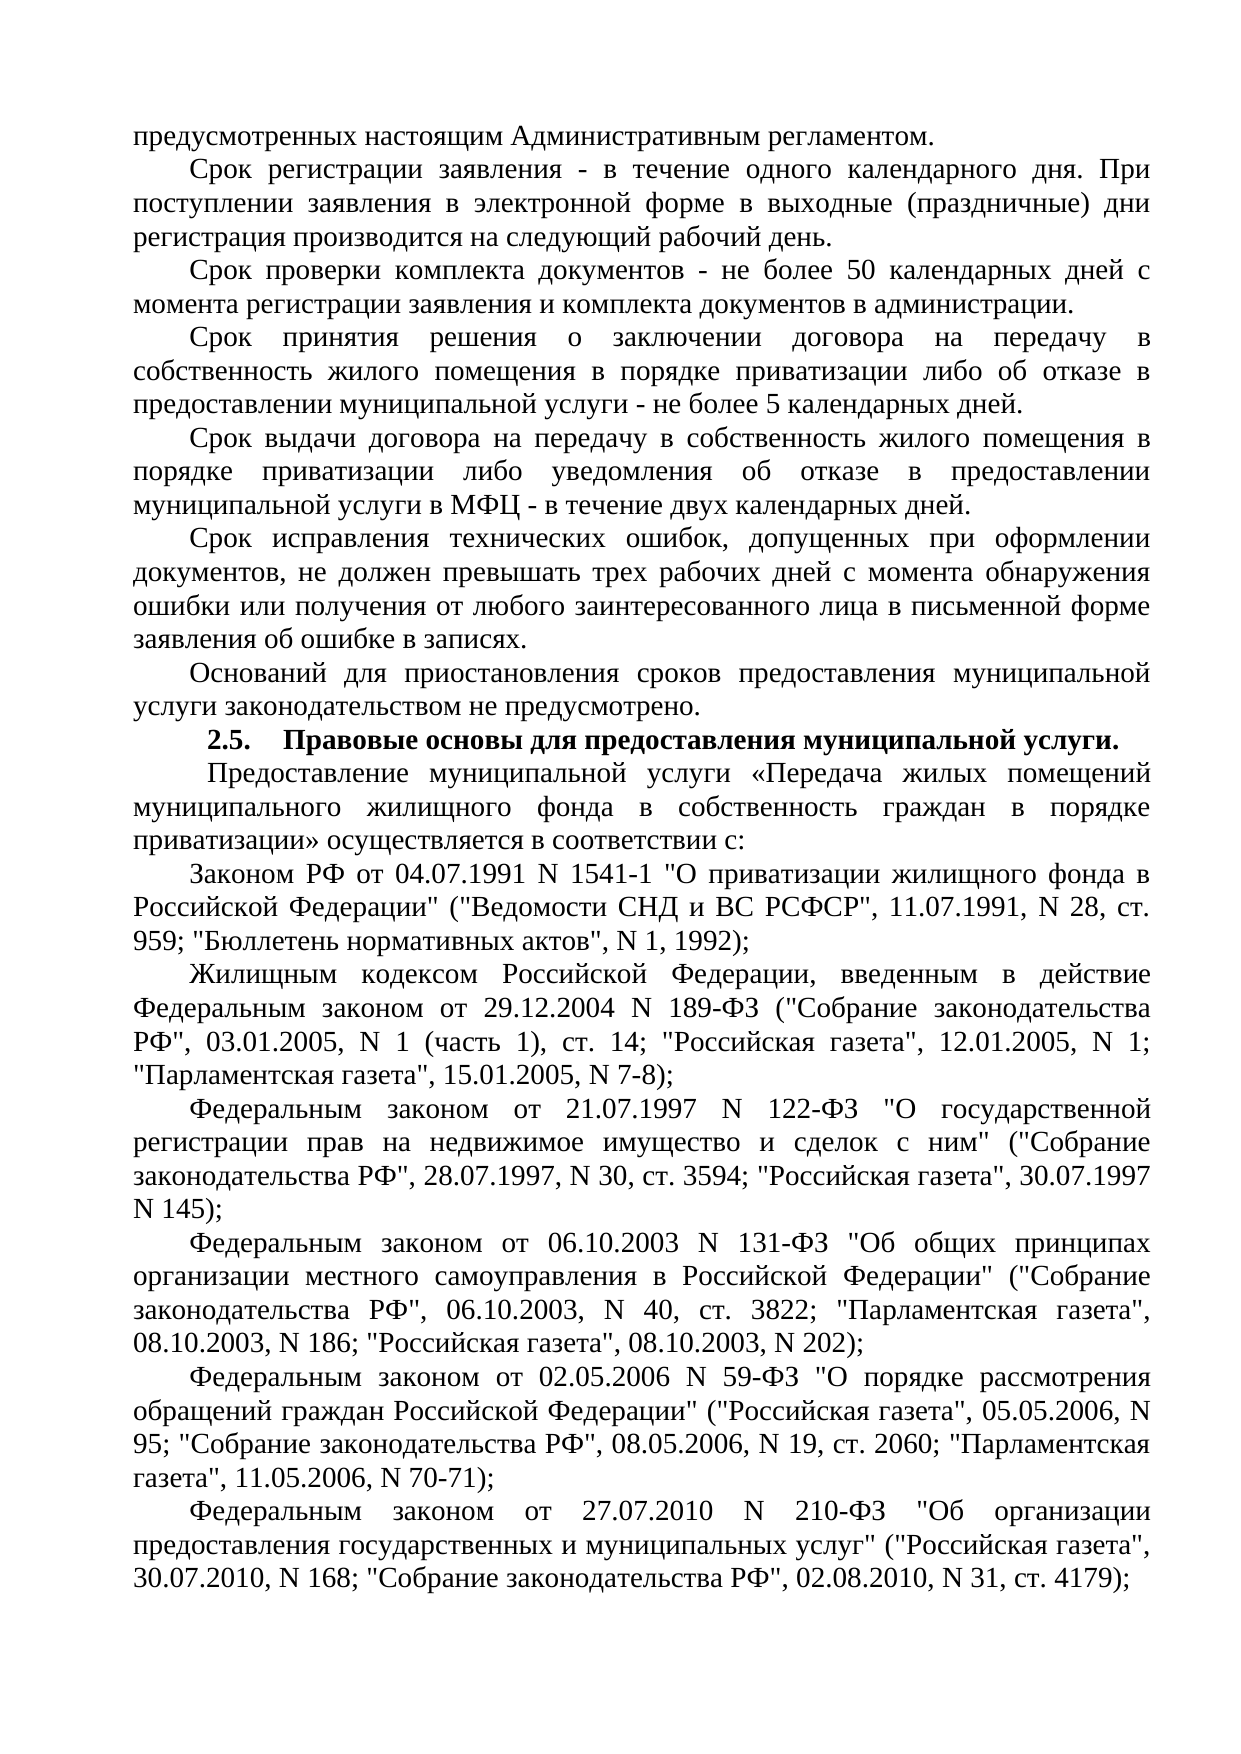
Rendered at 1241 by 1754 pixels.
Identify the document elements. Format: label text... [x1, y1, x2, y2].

text Срок исправления технических ошибок, допущенных при оформлении документов, не должен превышать трех рабочих дней с момента обнаружения ошибки или получения от любого заинтересованного лица в письменной форме заявления об ошибке в записях. [133, 521, 1152, 655]
list Правовые основы для предоставления муниципальной услуги. [133, 722, 1152, 755]
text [133, 118, 1152, 152]
text Законом РФ от 04.07.1991 N 1541-1 "О приватизации жилищного фонда в Российской Федерации" ("Ведомости СНД и ВС РСФСР", 11.07.1991, N 28, ст. 959; "Бюллетень нормативных актов", N 1, 1992); [133, 856, 1152, 957]
text Федеральным законом от 06.10.2003 N 131-ФЗ "Об общих принципах организации местного самоуправления в Российской Федерации" ("Собрание законодательства РФ", 06.10.2003, N 40, ст. 3822; "Парламентская газета", 08.10.2003, N 186; "Российская газета", 08.10.2003, N 202); [133, 1225, 1152, 1359]
text Оснований для приостановления сроков предоставления муниципальной услуги законодательством не предусмотрено. [133, 655, 1152, 722]
text Федеральным законом от 21.07.1997 N 122-ФЗ "О государственной регистрации прав на недвижимое имущество и сделок с ним" ("Собрание законодательства РФ", 28.07.1997, N 30, ст. 3594; "Российская газета", 30.07.1997 N 145); [133, 1091, 1152, 1225]
text Срок проверки комплекта документов - не более 50 календарных дней с момента регистрации заявления и комплекта документов в администрации. [133, 252, 1152, 319]
text Срок принятия решения о заключении договора на передачу в собственность жилого помещения в порядке приватизации либо об отказе в предоставлении муниципальной услуги - не более 5 календарных дней. [133, 319, 1152, 420]
text Федеральным законом от 27.07.2010 N 210-ФЗ "Об организации предоставления государственных и муниципальных услуг" ("Российская газета", 30.07.2010, N 168; "Собрание законодательства РФ", 02.08.2010, N 31, ст. 4179); [133, 1493, 1152, 1594]
text Срок выдачи договора на передачу в собственность жилого помещения в порядке приватизации либо уведомления об отказе в предоставлении муниципальной услуги в МФЦ - в течение двух календарных дней. [133, 420, 1152, 521]
text Жилищным кодексом Российской Федерации, введенным в действие Федеральным законом от 29.12.2004 N 189-ФЗ ("Собрание законодательства РФ", 03.01.2005, N 1 (часть 1), ст. 14; "Российская газета", 12.01.2005, N 1; "Парламентская газета", 15.01.2005, N 7-8); [133, 957, 1152, 1091]
text Срок регистрации заявления - в течение одного календарного дня. При поступлении заявления в электронной форме в выходные (праздничные) дни регистрация производится на следующий рабочий день. [133, 152, 1152, 252]
text Федеральным законом от 02.05.2006 N 59-ФЗ "О порядке рассмотрения обращений граждан Российской Федерации" ("Российская газета", 05.05.2006, N 95; "Собрание законодательства РФ", 08.05.2006, N 19, ст. 2060; "Парламентская газета", 11.05.2006, N 70-71); [133, 1359, 1152, 1493]
text Предоставление муниципальной услуги «Передача жилых помещений муниципального жилищного фонда в собственность граждан в порядке приватизации» осуществляется в соответствии с: [133, 755, 1152, 856]
